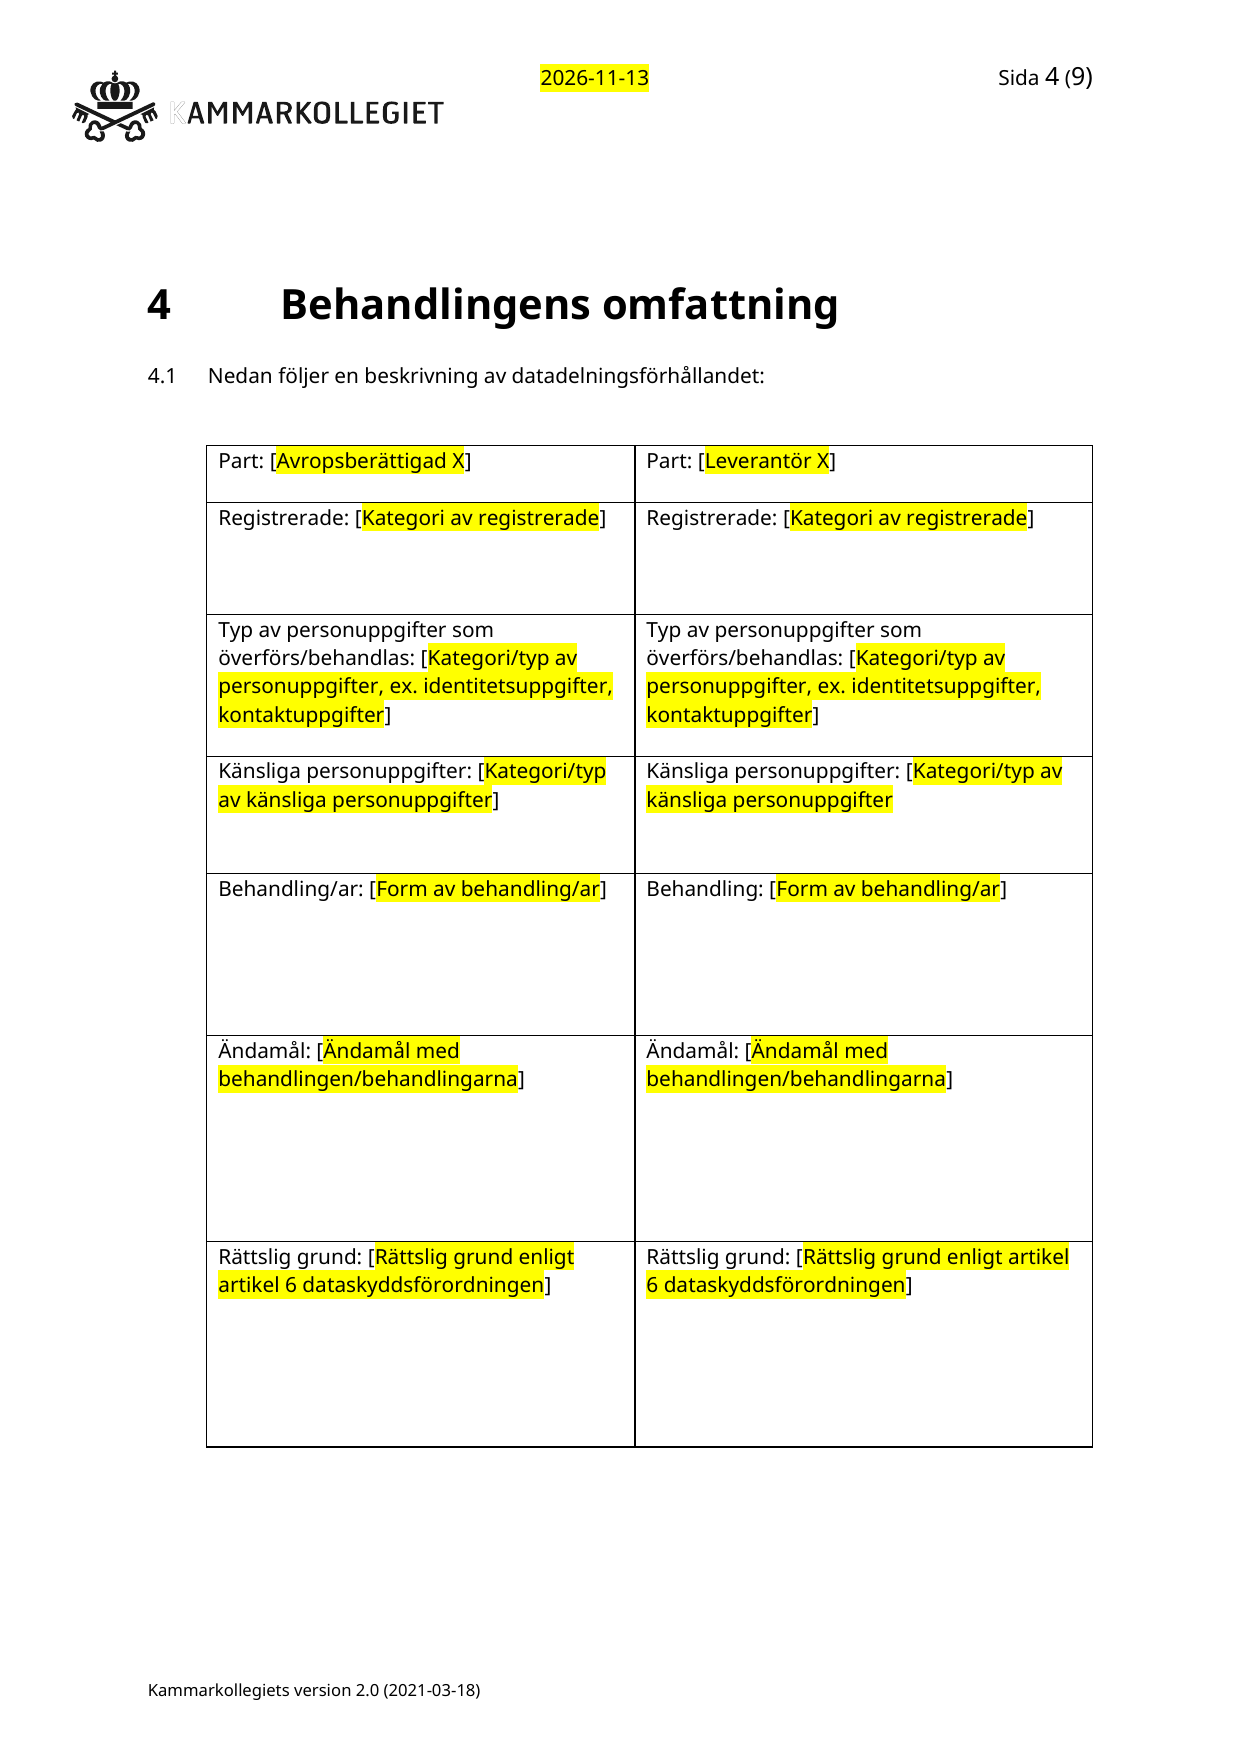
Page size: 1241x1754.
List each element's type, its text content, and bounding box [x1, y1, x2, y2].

table_header Part: [Leverantör X] [636, 446, 1092, 502]
table_cell Behandling: [Form av behandling/ar] [636, 874, 1092, 1035]
table_cell Känsliga personuppgifter: [Kategori/typ av känsliga personuppgifter [636, 757, 1092, 873]
table_cell Registrerade: [Kategori av registrerade] [636, 503, 1092, 614]
table_cell Känsliga personuppgifter: [Kategori/typ av känsliga personuppgifter] [207, 757, 634, 873]
table_cell Typ av personuppgifter som överförs/behandlas: [Kategori/typ av personuppgifter, ex. identitetsuppgifter, kontaktuppgifter] [636, 615, 1092, 756]
table_cell Registrerade: [Kategori av registrerade] [207, 503, 634, 614]
subtitle Nedan följer en beskrivning av datadelningsförhållandet: [148, 361, 1092, 389]
table_cell Rättslig grund: [Rättslig grund enligt artikel 6 dataskyddsförordningen] [207, 1242, 634, 1446]
table_cell Behandling/ar: [Form av behandling/ar] [207, 874, 634, 1035]
subtitle Behandlingens omfattning [148, 275, 1092, 332]
table_cell Rättslig grund: [Rättslig grund enligt artikel 6 dataskyddsförordningen] [636, 1242, 1092, 1446]
table_header Part: [Avropsberättigad X] [207, 446, 634, 502]
table_cell Ändamål: [Ändamål med behandlingen/behandlingarna] [207, 1036, 634, 1241]
table_cell Typ av personuppgifter som överförs/behandlas: [Kategori/typ av personuppgifter, ex. identitetsuppgifter, kontaktuppgifter] [207, 615, 634, 756]
table_cell Ändamål: [Ändamål med behandlingen/behandlingarna] [636, 1036, 1092, 1241]
